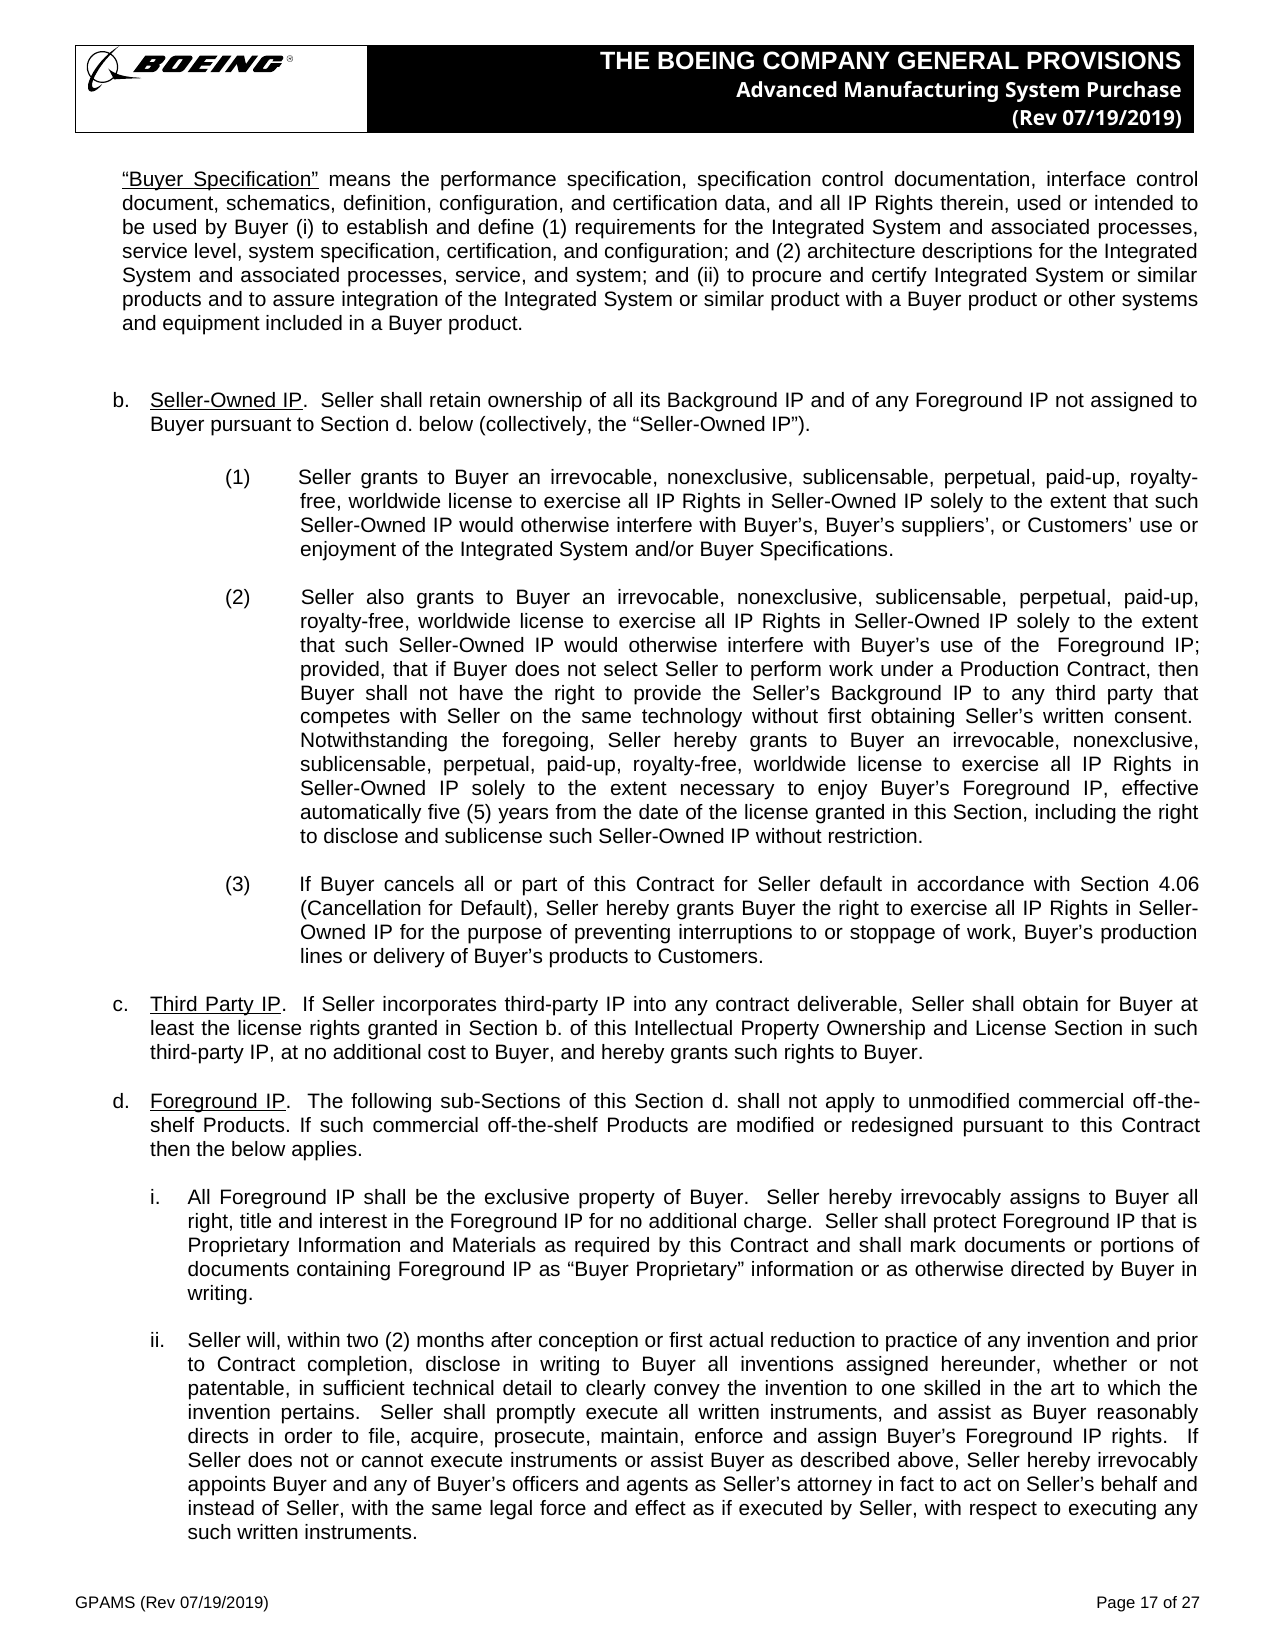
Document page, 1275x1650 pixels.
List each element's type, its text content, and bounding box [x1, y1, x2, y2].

text i. All Foreground IP shall be the exclusive property of Buyer. Seller hereby irrevocably assigns to Buyer all right, title and interest in the Foreground IP for no additional charge. Seller shall protect Foreground IP that is Proprietary Information and Materials as required by this Contract and shall mark documents or portions of documents containing Foreground IP as “Buyer Proprietary” information or as otherwise directed by Buyer in writing. [150, 1184, 1200, 1304]
list (2) Seller also grants to Buyer an irrevocable, nonexclusive, sublicensable, perpetual, paid-up, royalty-free, worldwide license to exercise all IP Rights in Seller-Owned IP solely to the extent that such Seller-Owned IP would otherwise interfere with Buyer’s use of the Foreground IP; provided, that if Buyer does not select Seller to perform work under a Production Contract, then Buyer shall not have the right to provide the Seller’s Background IP to any third party that competes with Seller on the same technology without first obtaining Seller’s written consent. Notwithstanding the foregoing, Seller hereby grants to Buyer an irrevocable, nonexclusive, sublicensable, perpetual, paid-up, royalty-free, worldwide license to exercise all IP Rights in Seller-Owned IP solely to the extent necessary to enjoy Buyer’s Foreground IP, effective automatically five (5) years from the date of the license granted in this Section, including the right to disclose and sublicense such Seller-Owned IP without restriction. [225, 584, 1200, 848]
list (1) Seller grants to Buyer an irrevocable, nonexclusive, sublicensable, perpetual, paid-up, royalty-free, worldwide license to exercise all IP Rights in Seller-Owned IP solely to the extent that such Seller-Owned IP would otherwise interfere with Buyer’s, Buyer’s suppliers’, or Customers’ use or enjoyment of the Integrated System and/or Buyer Specifications. [225, 465, 1200, 561]
text d. Foreground IP. The following sub-Sections of this Section d. shall not apply to unmodified commercial off‐the‐shelf Products. If such commercial off-the-shelf Products are modified or redesigned pursuant to this Contract then the below applies. [112, 1088, 1200, 1161]
text (3) If Buyer cancels all or part of this Contract for Seller default in accordance with Section 4.06 (Cancellation for Default), Seller hereby grants Buyer the right to exercise all IP Rights in Seller-Owned IP for the purpose of preventing interruptions to or stoppage of work, Buyer’s production lines or delivery of Buyer’s products to Customers. [225, 872, 1200, 968]
text ii. Seller will, within two (2) months after conception or first actual reduction to practice of any invention and prior to Contract completion, disclose in writing to Buyer all inventions assigned hereunder, whether or not patentable, in sufficient technical detail to clearly convey the invention to one skilled in the art to which the invention pertains. Seller shall promptly execute all written instruments, and assist as Buyer reasonably directs in order to file, acquire, prosecute, maintain, enforce and assign Buyer’s Foreground IP rights. If Seller does not or cannot execute instruments or assist Buyer as described above, Seller hereby irrevocably appoints Buyer and any of Buyer’s officers and agents as Seller’s attorney in fact to act on Seller’s behalf and instead of Seller, with the same legal force and effect as if executed by Seller, with respect to executing any such written instruments. [150, 1328, 1200, 1544]
text “Buyer Specification” means the performance specification, specification control documentation, interface control document, schematics, definition, configuration, and certification data, and all IP Rights therein, used or intended to be used by Buyer (i) to establish and define (1) requirements for the Integrated System and associated processes, service level, system specification, certification, and configuration; and (2) architecture descriptions for the Integrated System and associated processes, service, and system; and (ii) to procure and certify Integrated System or similar products and to assure integration of the Integrated System or similar product with a Buyer product or other systems and equipment included in a Buyer product. [122, 167, 1200, 334]
text c. Third Party IP. If Seller incorporates third-party IP into any contract deliverable, Seller shall obtain for Buyer at least the license rights granted in Section b. of this Intellectual Property Ownership and License Section in such third-party IP, at no additional cost to Buyer, and hereby grants such rights to Buyer. [112, 992, 1200, 1064]
text b. Seller-Owned IP. Seller shall retain ownership of all its Background IP and of any Foreground IP not assigned to Buyer pursuant to Section d. below (collectively, the “Seller-Owned IP”). [112, 388, 1200, 436]
